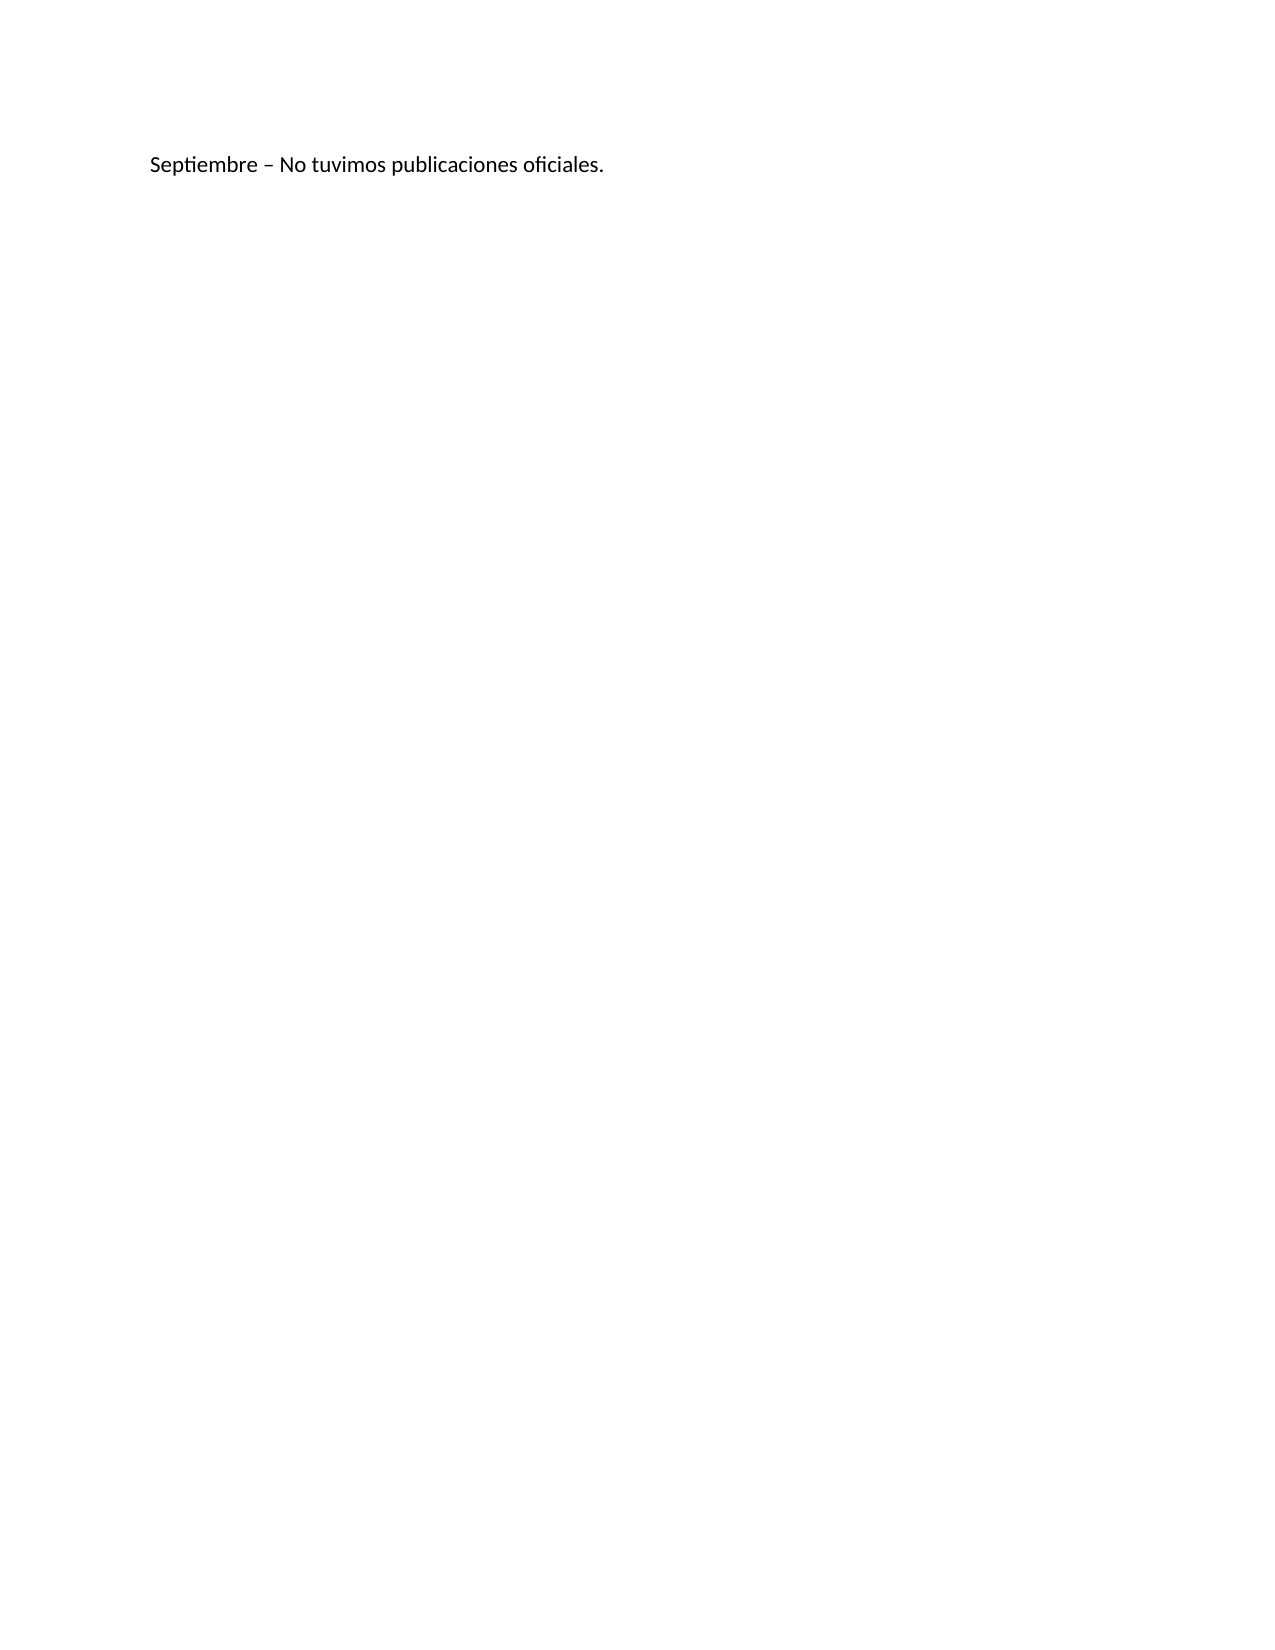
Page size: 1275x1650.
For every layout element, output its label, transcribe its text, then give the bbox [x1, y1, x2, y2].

text Septiembre – No tuvimos publicaciones oficiales. [150, 150, 1125, 178]
